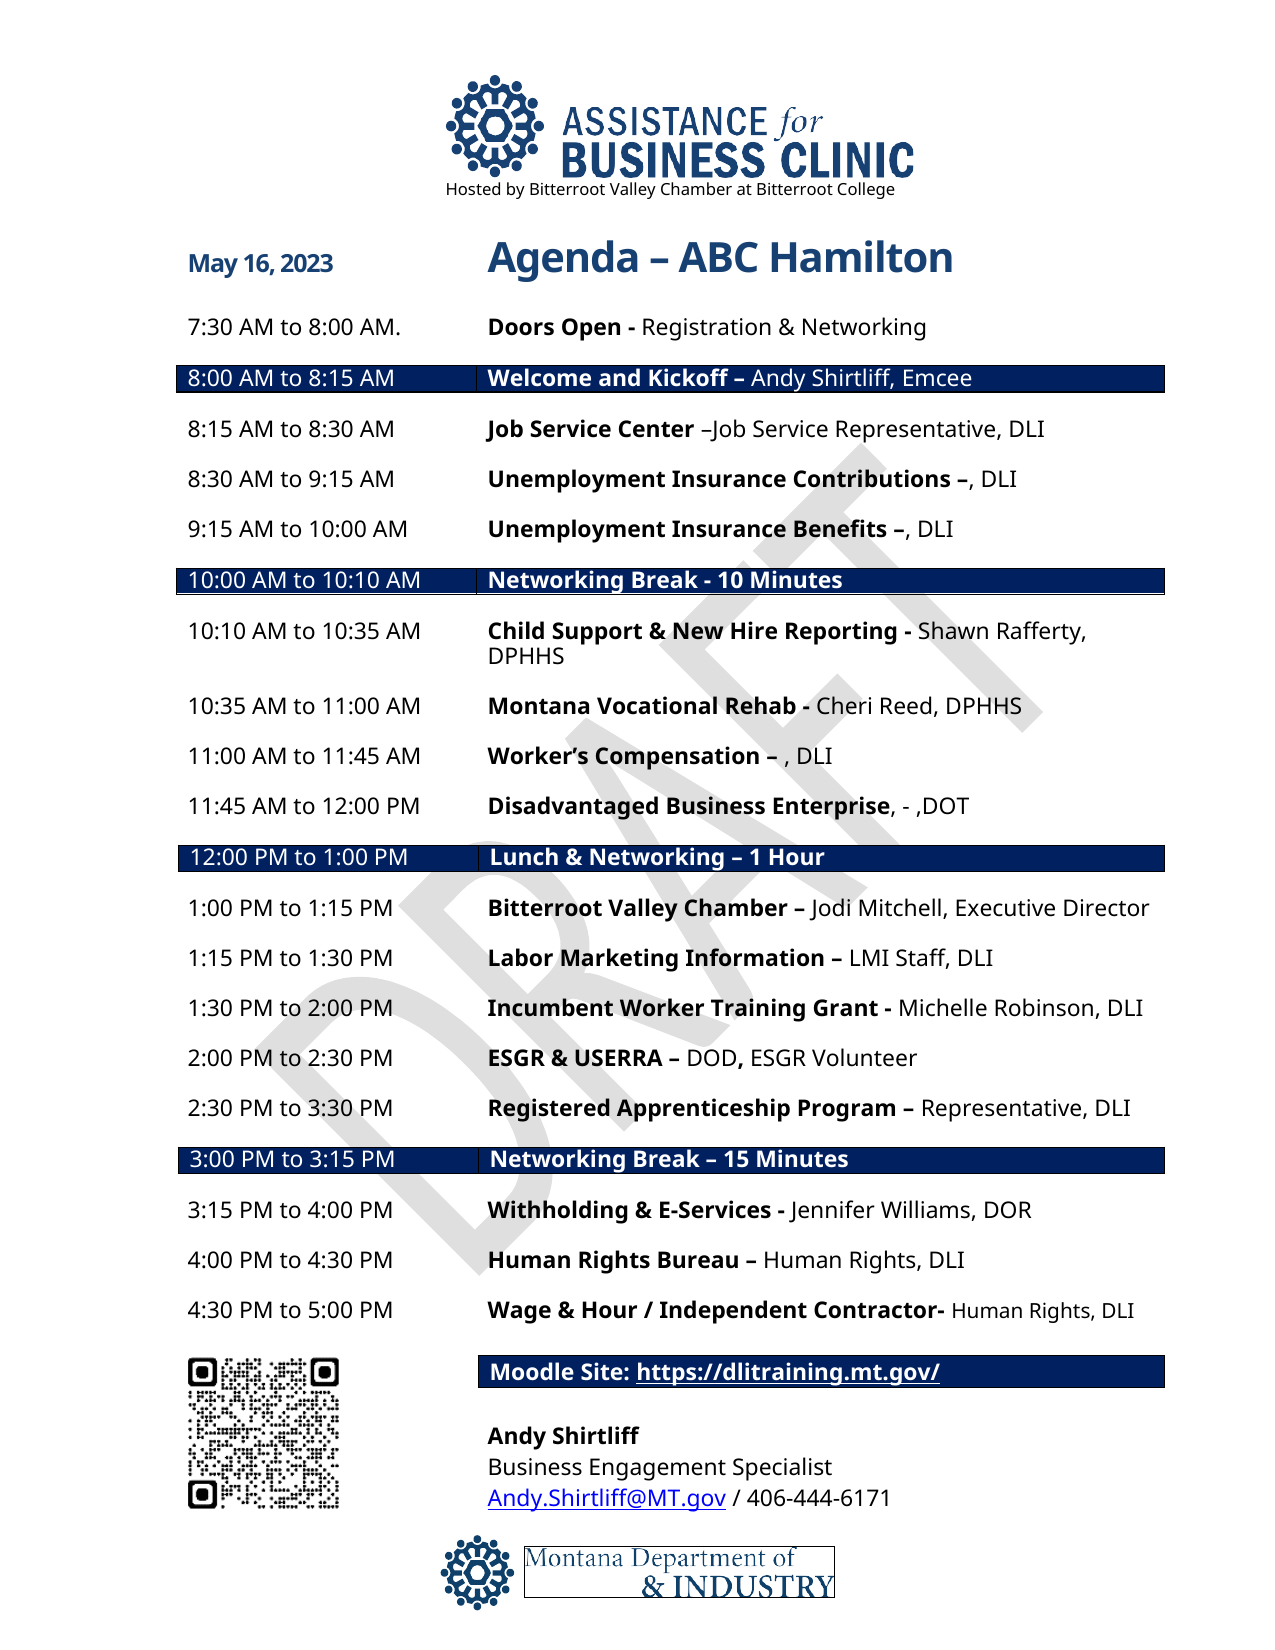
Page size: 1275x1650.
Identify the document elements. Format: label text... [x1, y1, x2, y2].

text 1:30 PM to 2:00 PM Incumbent Worker Training Grant - Michelle Robinson, DLI [187, 997, 1153, 1022]
text 3:15 PM to 4:00 PM Withholding & E-Services - Jennifer Williams, DOR [187, 1199, 1153, 1224]
text Andy Shirtliff [341, 1419, 1153, 1451]
text 7:30 AM to 8:00 AM. Doors Open - Registration & Networking [187, 315, 1153, 365]
text 8:15 AM to 8:30 AM Job Service Center –Job Service Representative, DLI [187, 417, 1153, 442]
text 10:35 AM to 11:00 AM Montana Vocational Rehab - Cheri Reed, DPHHS [187, 694, 1153, 719]
text Business Engagement Specialist [341, 1451, 1153, 1482]
text May 16, 2023 Agenda – ABC Hamilton [187, 227, 1153, 284]
picture [477, 109, 513, 142]
picture [463, 1560, 491, 1585]
text 10:10 AM to 10:35 AM Child Support & New Hire Reporting - Shawn Rafferty, DPHHS [187, 619, 1153, 669]
table_header 12:00 PM to 1:00 PM [179, 846, 478, 871]
table_header Networking Break – 15 Minutes [479, 1148, 1164, 1173]
text 4:30 PM to 5:00 PM Wage & Hour / Independent Contractor- Human Rights, DLI [187, 1299, 1153, 1324]
text 4:00 PM to 4:30 PM Human Rights Bureau – Human Rights, DLI [187, 1249, 1153, 1274]
picture [187, 1355, 341, 1512]
table_header 8:00 AM to 8:15 AM [177, 366, 476, 391]
table_header Lunch & Networking – 1 Hour [479, 846, 1164, 871]
table_header 10:00 AM to 10:10 AM [177, 569, 476, 593]
text 2:30 PM to 3:30 PM Registered Apprenticeship Program – Representative, DLI [187, 1097, 1153, 1122]
picture [562, 107, 914, 178]
table_header Networking Break - 10 Minutes [477, 569, 1164, 593]
text 9:15 AM to 10:00 AM Unemployment Insurance Benefits –, DLI [187, 517, 1153, 542]
text 1:00 PM to 1:15 PM Bitterroot Valley Chamber – Jodi Mitchell, Executive Director [187, 897, 1153, 922]
table_header Welcome and Kickoff – Andy Shirtliff, Emcee [477, 366, 1164, 391]
table_header 3:00 PM to 3:15 PM [179, 1148, 478, 1173]
text 1:15 PM to 1:30 PM Labor Marketing Information – LMI Staff, DLI [187, 947, 1153, 972]
table_header Moodle Site: https://dlitraining.mt.gov/ [479, 1356, 1164, 1387]
text 8:30 AM to 9:15 AM Unemployment Insurance Contributions –, DLI [187, 467, 1153, 492]
text 11:45 AM to 12:00 PM Disadvantaged Business Enterprise, - ,DOT [187, 794, 1153, 819]
text 2:00 PM to 2:30 PM ESGR & USERRA – DOD, ESGR Volunteer [187, 1047, 1153, 1072]
text Andy.Shirtliff@MT.gov / 406-444-6171 [187, 1482, 1153, 1513]
text 11:00 AM to 11:45 AM Worker’s Compensation – , DLI [187, 744, 1153, 769]
picture [525, 1547, 834, 1597]
